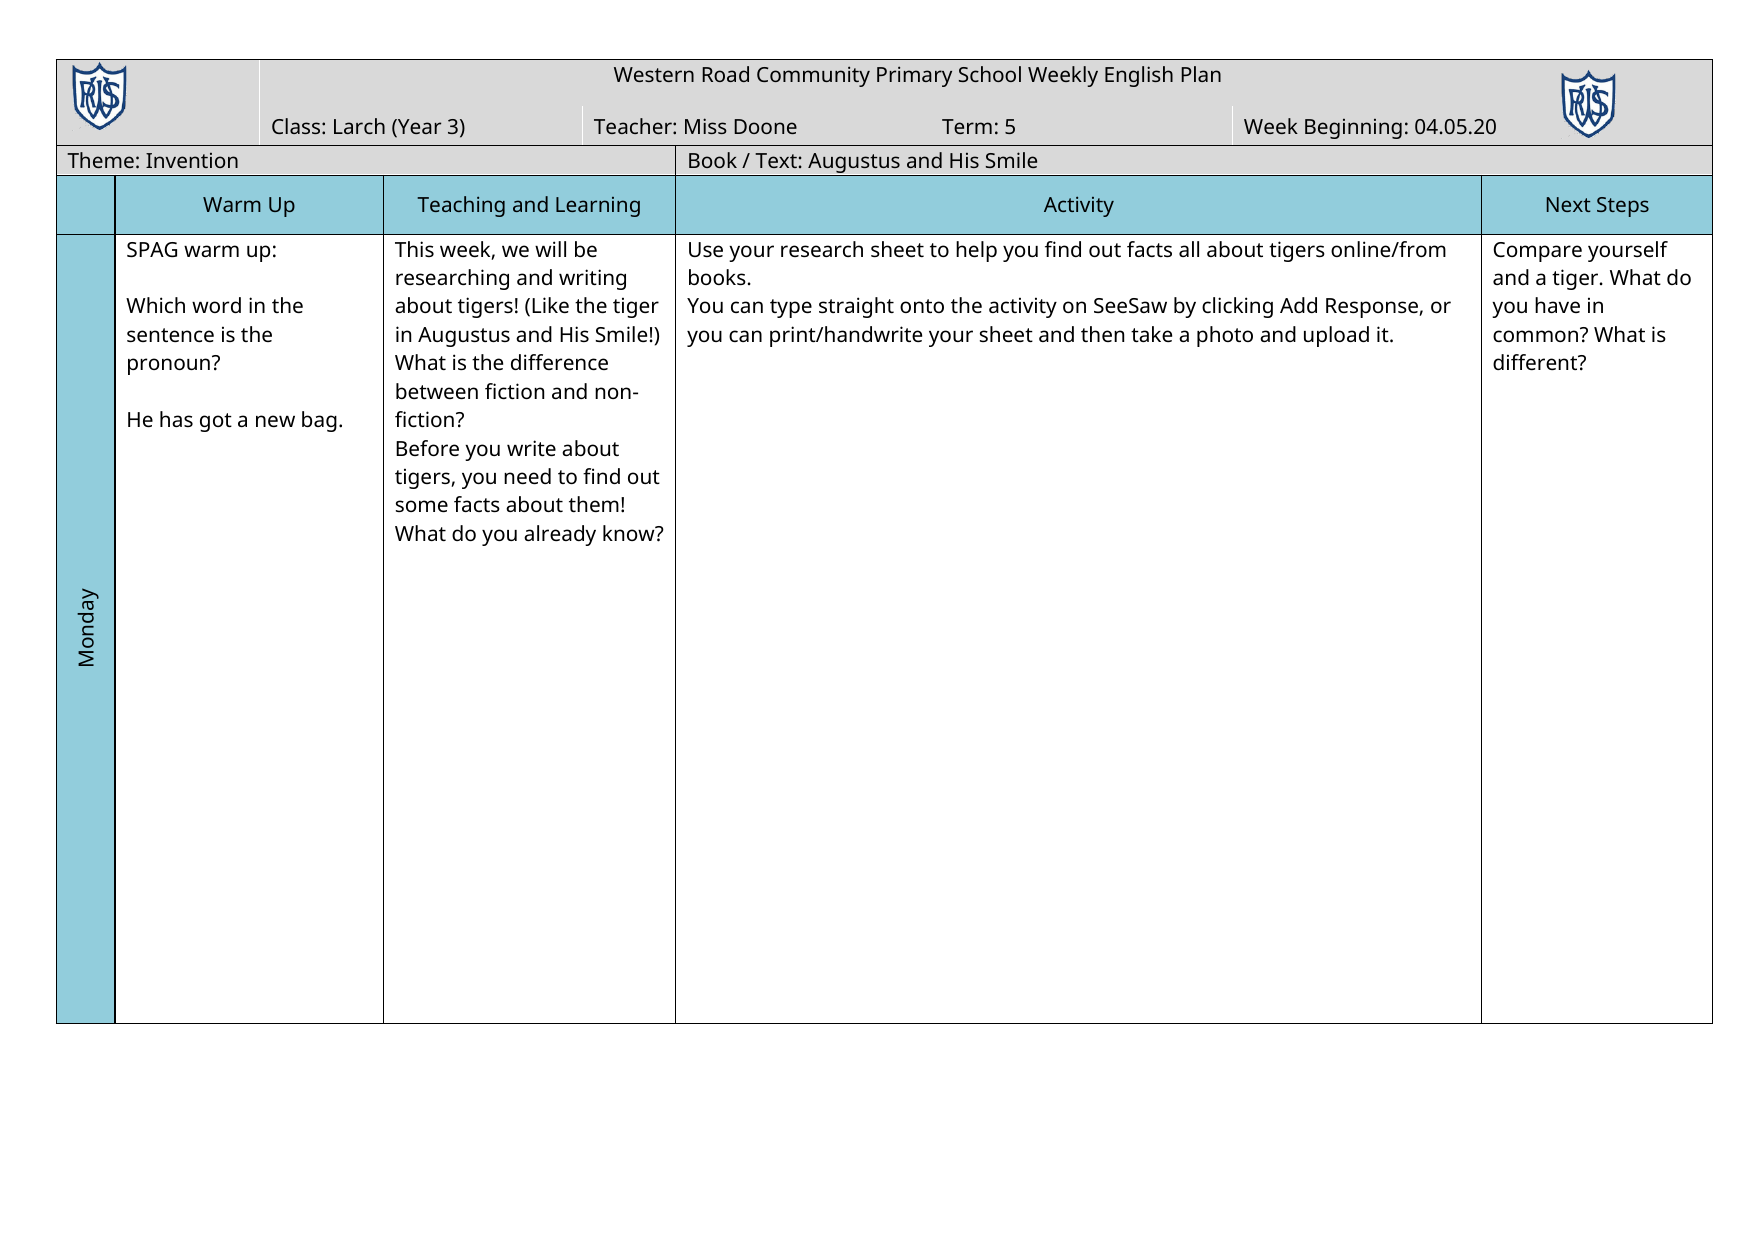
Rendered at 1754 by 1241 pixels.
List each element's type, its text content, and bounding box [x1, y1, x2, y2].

table_header [57, 60, 259, 145]
table_cell Next Steps [1482, 176, 1712, 234]
table_cell SPAG warm up: Which word in the sentence is the pronoun? He has got a new bag. [116, 235, 383, 1023]
table_cell Class: Larch (Year 3) [260, 106, 582, 145]
table_cell Warm Up [116, 176, 383, 234]
picture [68, 59, 130, 132]
table_cell Activity [676, 176, 1481, 234]
table_cell Compare yourself and a tiger. What do you have in common? What is different? [1482, 235, 1712, 1023]
table_cell Teacher: Miss Doone [583, 106, 931, 145]
table_cell This week, we will be researching and writing about tigers! (Like the tiger in Augustus and His Smile!) What is the difference between fiction and non-fiction? Before you write about tigers, you need to find out some facts about them! What do you already know? [384, 235, 675, 1023]
table_cell Book / Text: Augustus and His Smile [676, 146, 1712, 174]
table_header Western Road Community Primary School Weekly English Plan [260, 60, 1576, 106]
table_cell Teaching and Learning [384, 176, 675, 234]
table_header [1576, 60, 1712, 145]
table_cell Monday [57, 235, 114, 1023]
table_cell Theme: Invention [57, 146, 675, 174]
table_cell [57, 176, 114, 234]
table_cell Use your research sheet to help you find out facts all about tigers online/from books. You can type straight onto the activity on SeeSaw by clicking Add Response, or you can print/handwrite your sheet and then take a photo and upload it. [676, 235, 1481, 1023]
picture [1557, 67, 1619, 140]
table_cell Week Beginning: 04.05.20 [1233, 106, 1576, 145]
table_cell Term: 5 [931, 106, 1232, 145]
